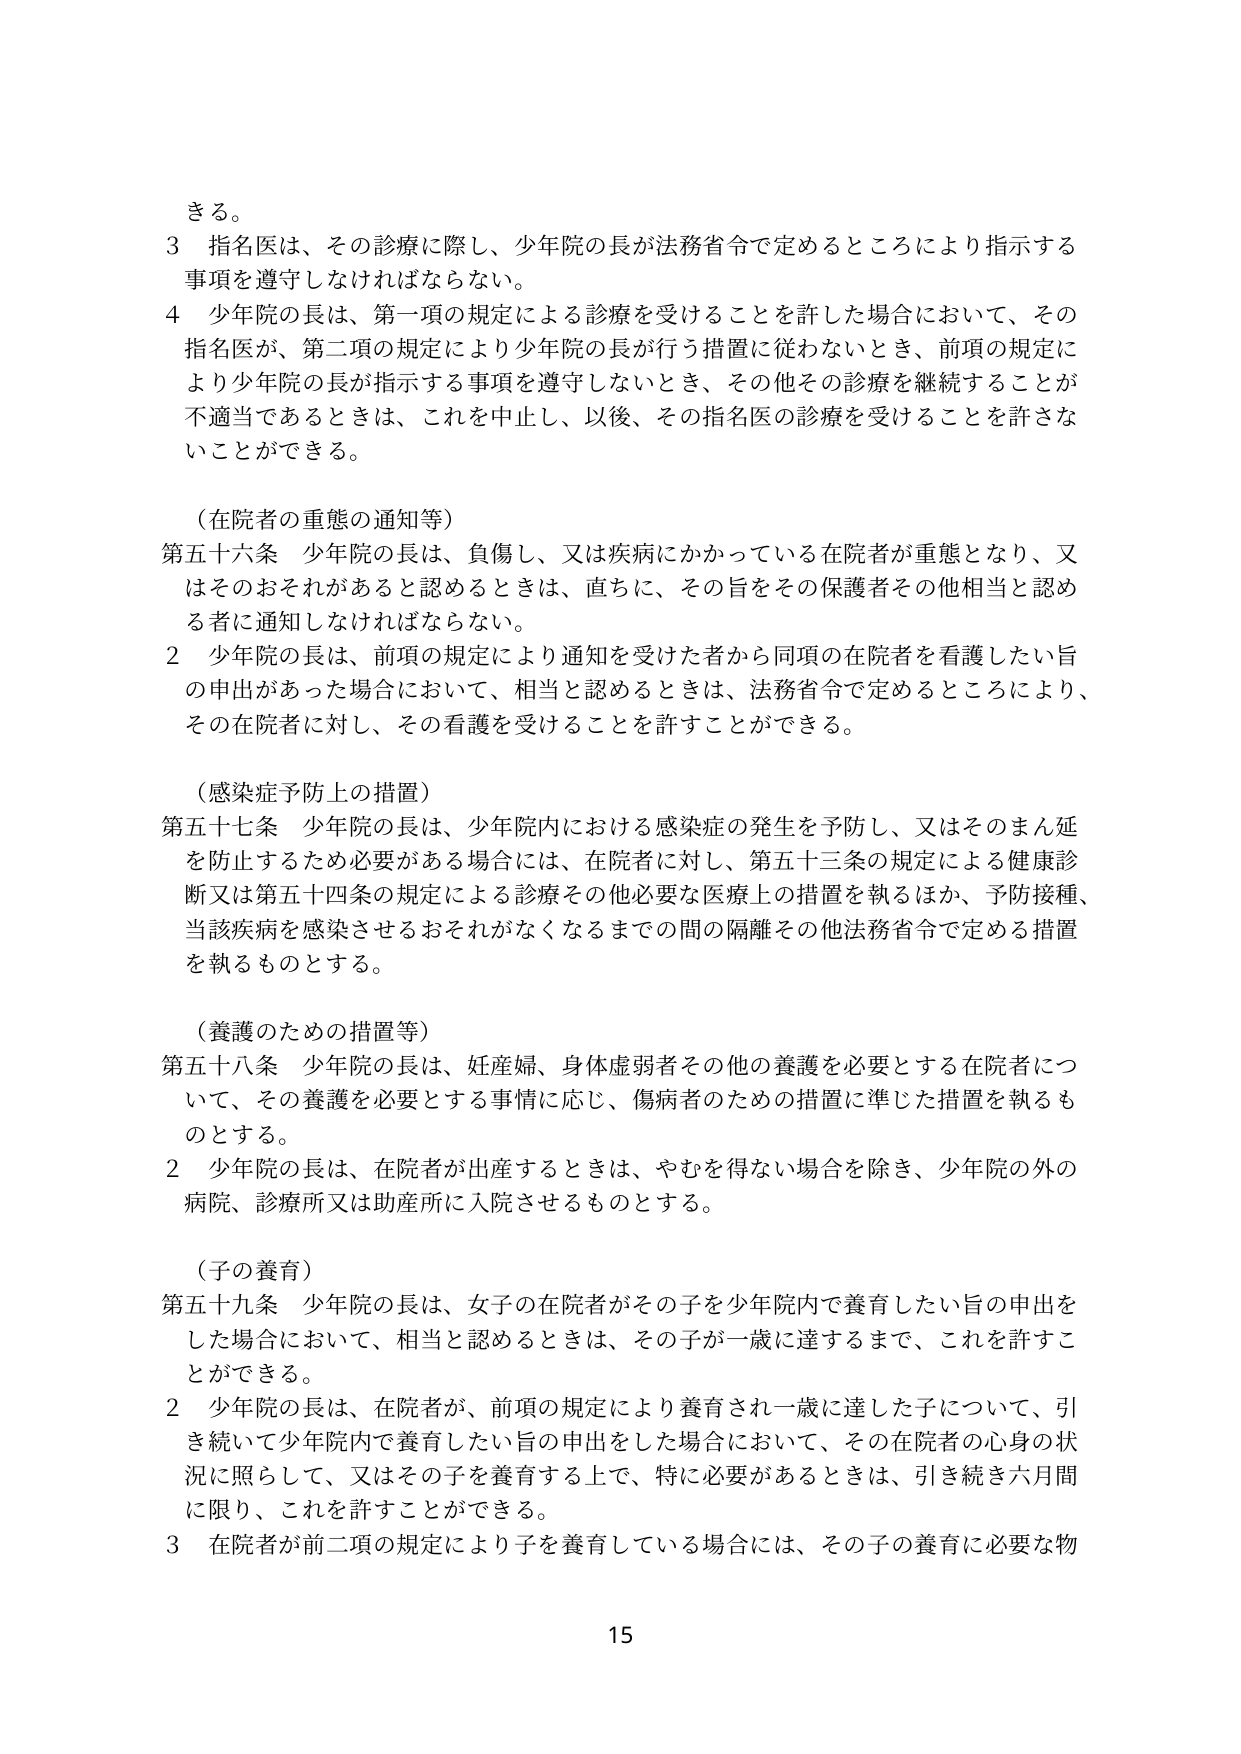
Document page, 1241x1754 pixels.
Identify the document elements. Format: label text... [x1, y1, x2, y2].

text （子の養育） [184, 1253, 1079, 1287]
text ２ 少年院の長は、在院者が、前項の規定により養育され一歳に達した子について、引き続いて少年院内で養育したい旨の申出をした場合において、その在院者の心身の状況に照らして、又はその子を養育する上で、特に必要があるときは、引き続き六月間に限り、これを許すことができる。 [161, 1389, 1079, 1526]
text ４ 少年院の長は、第一項の規定による診療を受けることを許した場合において、その指名医が、第二項の規定により少年院の長が行う措置に従わないとき、前項の規定により少年院の長が指示する事項を遵守しないとき、その他その診療を継続することが不適当であるときは、これを中止し、以後、その指名医の診療を受けることを許さないことができる。 [161, 296, 1079, 467]
text ２ 少年院の長は、在院者が出産するときは、やむを得ない場合を除き、少年院の外の病院、診療所又は助産所に入院させるものとする。 [161, 1150, 1079, 1219]
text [161, 194, 1079, 228]
text 第五十六条 少年院の長は、負傷し、又は疾病にかかっている在院者が重態となり、又はそのおそれがあると認めるときは、直ちに、その旨をその保護者その他相当と認める者に通知しなければならない。 [161, 535, 1079, 638]
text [161, 1526, 1079, 1560]
text ３ 指名医は、その診療に際し、少年院の長が法務省令で定めるところにより指示する事項を遵守しなければならない。 [161, 228, 1079, 296]
text 第五十九条 少年院の長は、女子の在院者がその子を少年院内で養育したい旨の申出をした場合において、相当と認めるときは、その子が一歳に達するまで、これを許すことができる。 [161, 1287, 1079, 1389]
text 第五十七条 少年院の長は、少年院内における感染症の発生を予防し、又はそのまん延を防止するため必要がある場合には、在院者に対し、第五十三条の規定による健康診断又は第五十四条の規定による診療その他必要な医療上の措置を執るほか、予防接種、当該疾病を感染させるおそれがなくなるまでの間の隔離その他法務省令で定める措置を執るものとする。 [161, 809, 1079, 979]
text 第五十八条 少年院の長は、妊産婦、身体虚弱者その他の養護を必要とする在院者について、その養護を必要とする事情に応じ、傷病者のための措置に準じた措置を執るものとする。 [161, 1048, 1079, 1150]
text （感染症予防上の措置） [184, 774, 1079, 809]
text ２ 少年院の長は、前項の規定により通知を受けた者から同項の在院者を看護したい旨の申出があった場合において、相当と認めるときは、法務省令で定めるところにより、その在院者に対し、その看護を受けることを許すことができる。 [161, 638, 1079, 740]
text （在院者の重態の通知等） [184, 501, 1079, 535]
text （養護のための措置等） [184, 1014, 1079, 1048]
